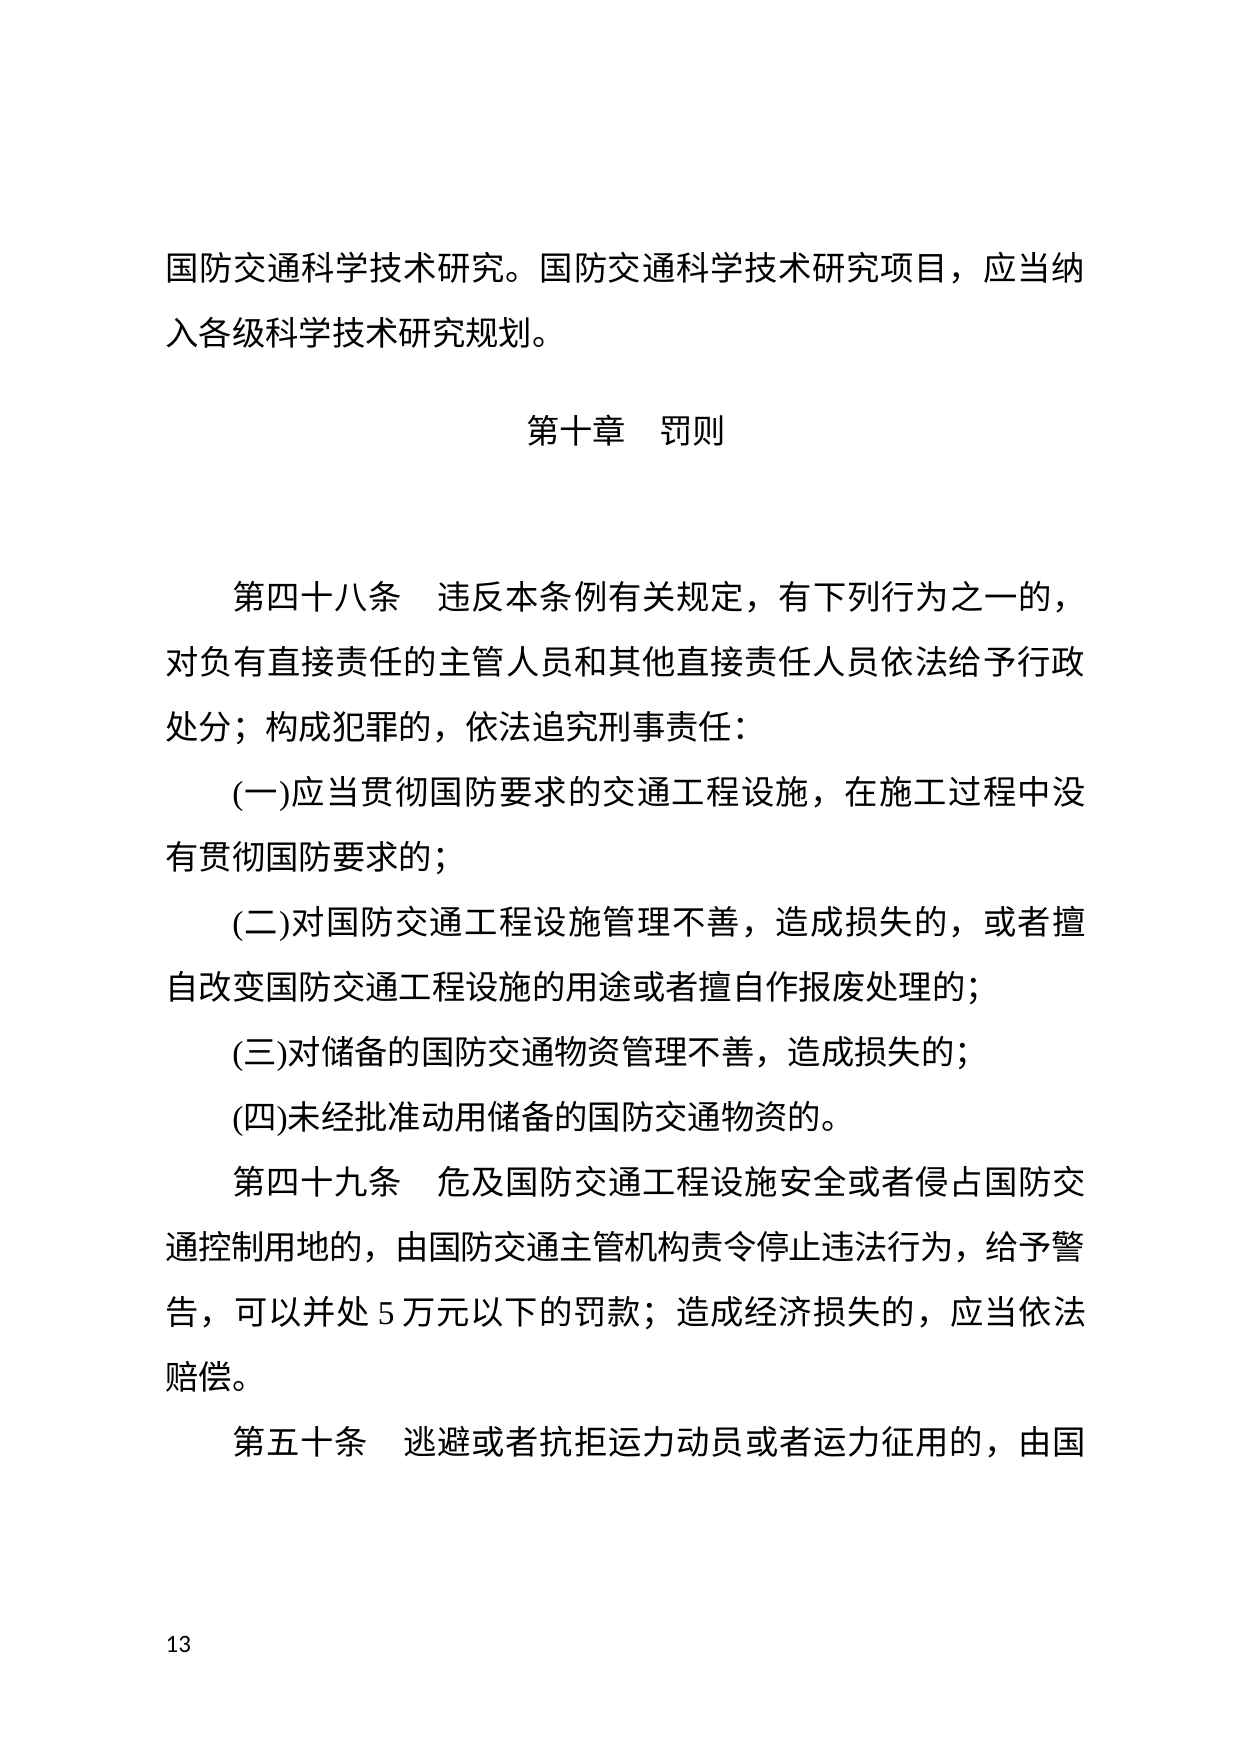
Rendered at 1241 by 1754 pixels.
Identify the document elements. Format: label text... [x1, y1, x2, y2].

text 第四十九条 危及国防交通工程设施安全或者侵占国防交通控制用地的，由国防交通主管机构责令停止违法行为，给予警告，可以并处5万元以下的罚款；造成经济损失的，应当依法赔偿。 [165, 1147, 1087, 1407]
text (一)应当贯彻国防要求的交通工程设施，在施工过程中没有贯彻国防要求的； [165, 757, 1087, 887]
subtitle 第十章 罚则 [165, 396, 1087, 461]
text 第四十八条 违反本条例有关规定，有下列行为之一的，对负有直接责任的主管人员和其他直接责任人员依法给予行政处分；构成犯罪的，依法追究刑事责任： [165, 562, 1087, 757]
text (三)对储备的国防交通物资管理不善，造成损失的； [165, 1017, 1087, 1082]
text (二)对国防交通工程设施管理不善，造成损失的，或者擅自改变国防交通工程设施的用途或者擅自作报废处理的； [165, 887, 1087, 1017]
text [165, 1407, 1087, 1472]
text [165, 233, 1087, 363]
text (四)未经批准动用储备的国防交通物资的。 [165, 1082, 1087, 1147]
